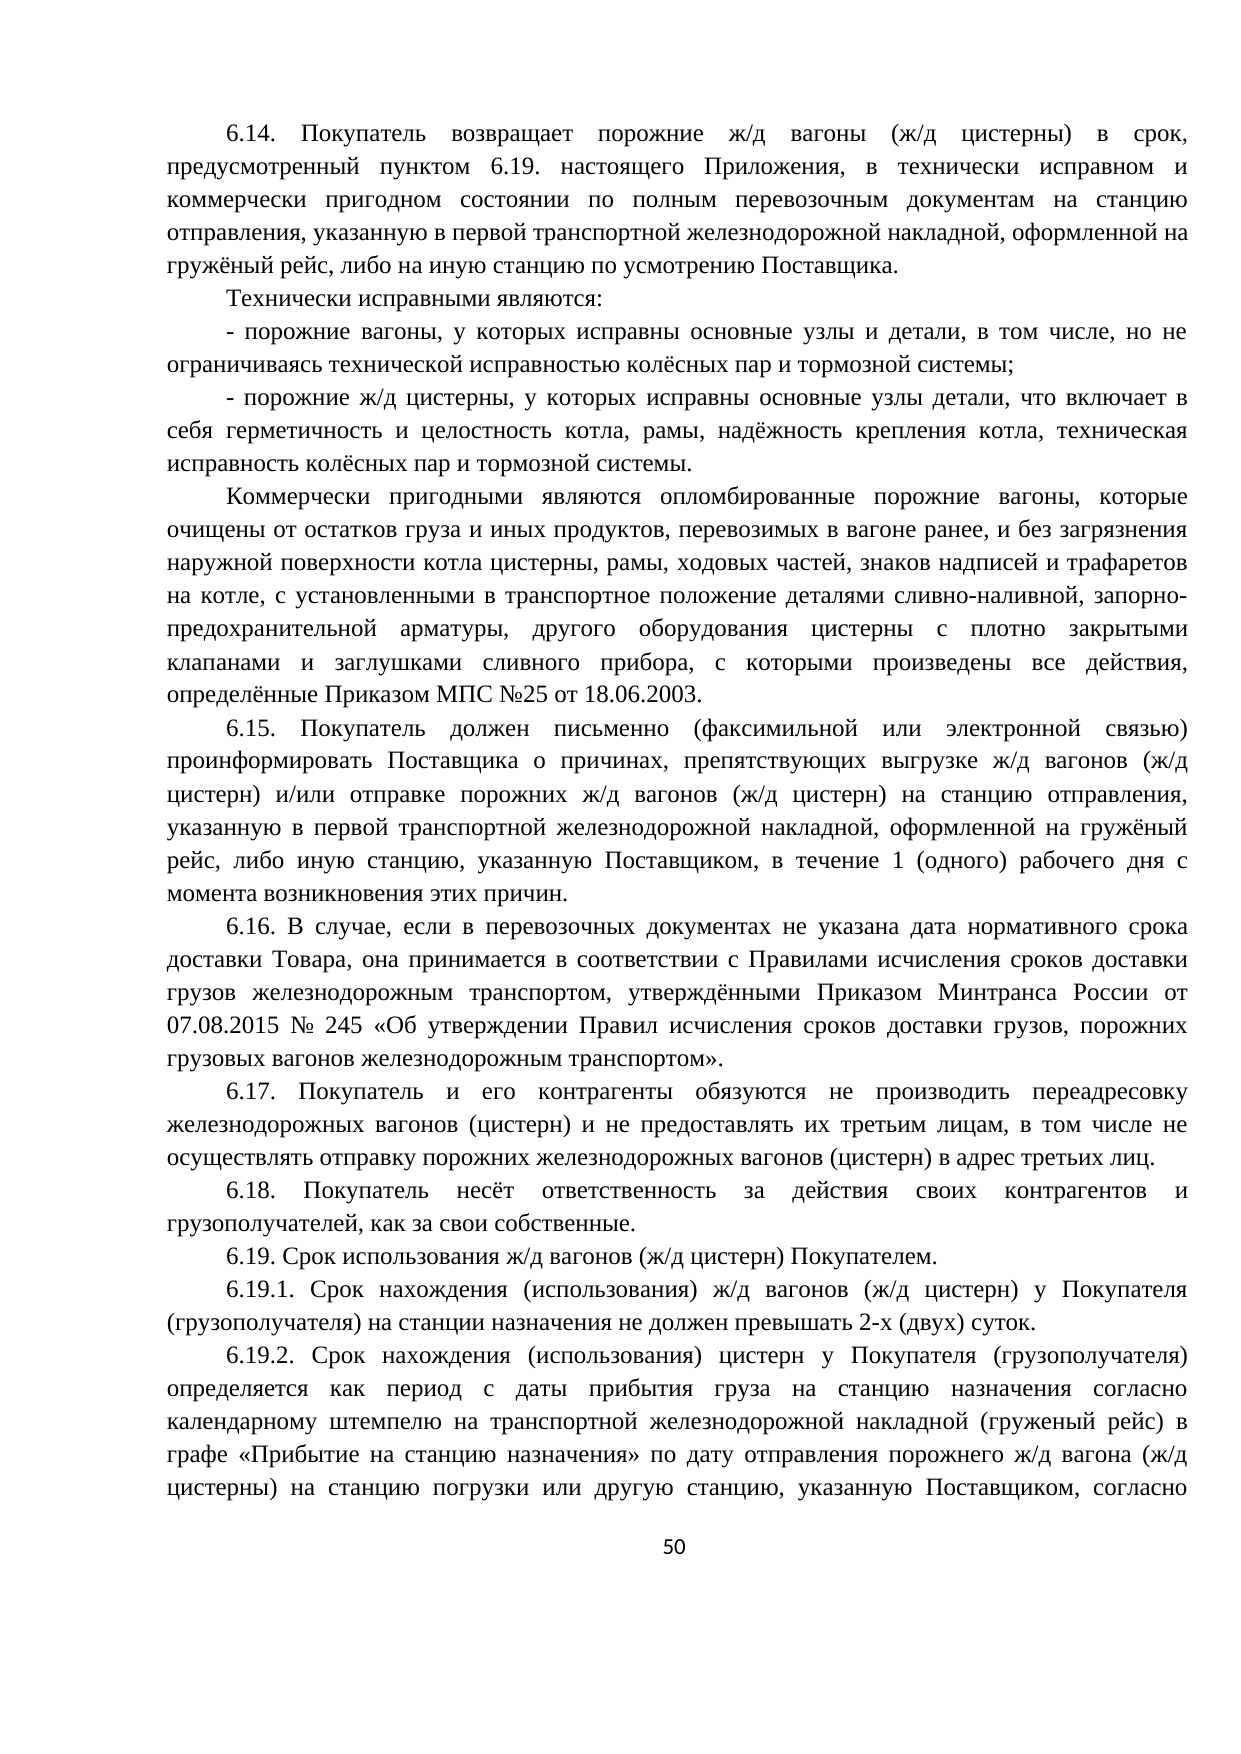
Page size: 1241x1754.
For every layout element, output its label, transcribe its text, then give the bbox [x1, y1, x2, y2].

text Технически исправными являются: [167, 283, 1189, 312]
text 6.19. Срок использования ж/д вагонов (ж/д цистерн) Покупателем. [167, 1241, 1189, 1270]
text 6.14. Покупатель возвращает порожние ж/д вагоны (ж/д цистерны) в срок, предусмотренный пунктом 6.19. настоящего Приложения, в технически исправном и коммерчески пригодном состоянии по полным перевозочным документам на станцию отправления, указанную в первой транспортной железнодорожной накладной, оформленной на гружёный рейс, либо на иную станцию по усмотрению Поставщика. [167, 118, 1189, 279]
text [167, 1340, 1189, 1501]
text Коммерчески пригодными являются опломбированные порожние вагоны, которые очищены от остатков груза и иных продуктов, перевозимых в вагоне ранее, и без загрязнения наружной поверхности котла цистерны, рамы, ходовых частей, знаков надписей и трафаретов на котле, с установленными в транспортное положение деталями сливно-наливной, запорно-предохранительной арматуры, другого оборудования цистерны с плотно закрытыми клапанами и заглушками сливного прибора, с которыми произведены все действия, определённые Приказом МПС №25 от 18.06.2003. [167, 481, 1189, 708]
text - порожние вагоны, у которых исправны основные узлы и детали, в том числе, но не ограничиваясь технической исправностью колёсных пар и тормозной системы; [167, 316, 1189, 378]
text 6.19.1. Срок нахождения (использования) ж/д вагонов (ж/д цистерн) у Покупателя (грузополучателя) на станции назначения не должен превышать 2-х (двух) суток. [167, 1274, 1189, 1336]
text - порожние ж/д цистерны, у которых исправны основные узлы детали, что включает в себя герметичность и целостность котла, рамы, надёжность крепления котла, техническая исправность колёсных пар и тормозной системы. [167, 382, 1189, 477]
text 6.16. В случае, если в перевозочных документах не указана дата нормативного срока доставки Товара, она принимается в соответствии с Правилами исчисления сроков доставки грузов железнодорожным транспортом, утверждёнными Приказом Минтранса России от 07.08.2015 № 245 «Об утверждении Правил исчисления сроков доставки грузов, порожних грузовых вагонов железнодорожным транспортом». [167, 911, 1189, 1072]
text 6.15. Покупатель должен письменно (факсимильной или электронной связью) проинформировать Поставщика о причинах, препятствующих выгрузке ж/д вагонов (ж/д цистерн) и/или отправке порожних ж/д вагонов (ж/д цистерн) на станцию отправления, указанную в первой транспортной железнодорожной накладной, оформленной на гружёный рейс, либо иную станцию, указанную Поставщиком, в течение 1 (одного) рабочего дня с момента возникновения этих причин. [167, 713, 1189, 906]
text 6.17. Покупатель и его контрагенты обязуются не производить переадресовку железнодорожных вагонов (цистерн) и не предоставлять их третьим лицам, в том числе не осуществлять отправку порожних железнодорожных вагонов (цистерн) в адрес третьих лиц. [167, 1076, 1189, 1171]
text 6.18. Покупатель несёт ответственность за действия своих контрагентов и грузополучателей, как за свои собственные. [167, 1175, 1189, 1237]
